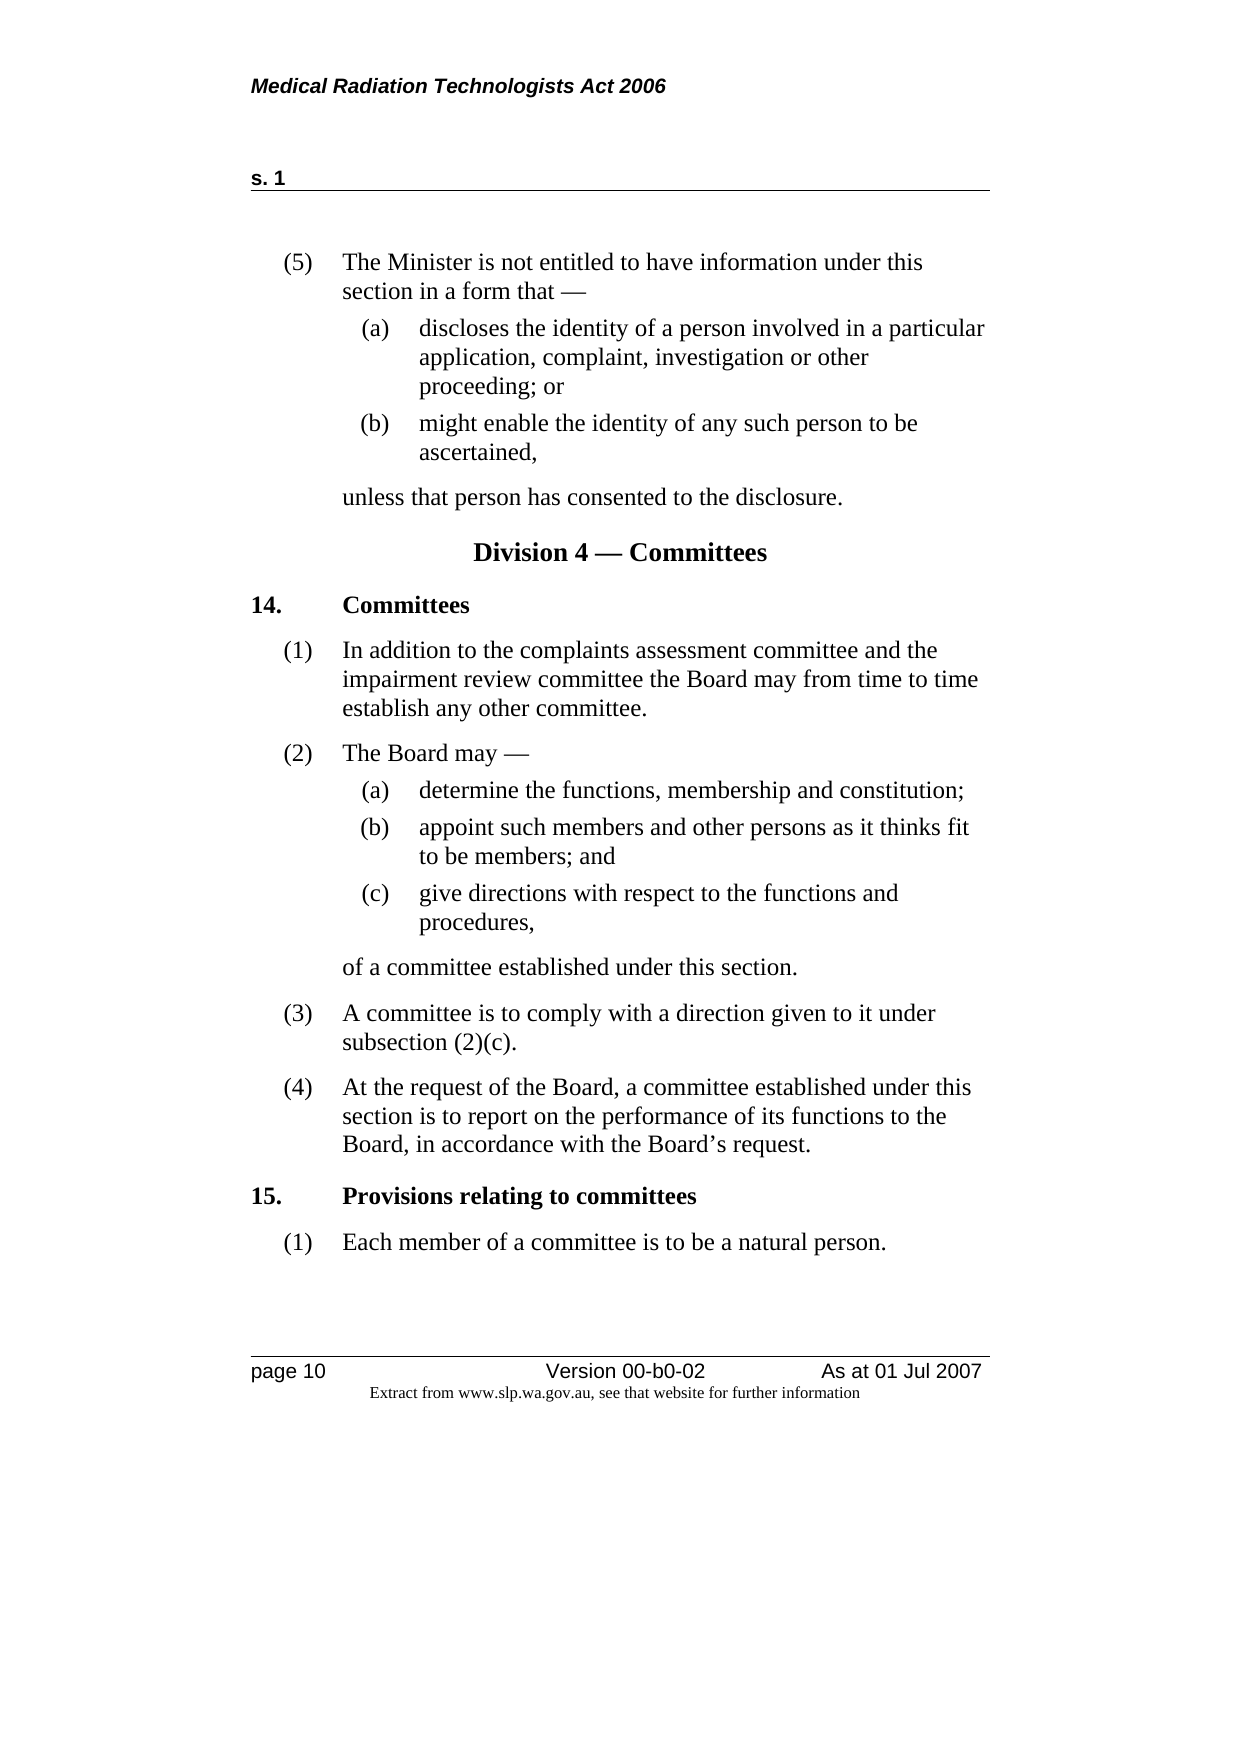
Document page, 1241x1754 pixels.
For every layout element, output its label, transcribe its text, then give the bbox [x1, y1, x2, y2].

text (1) In addition to the complaints assessment committee and the impairment review committee the Board may from time to time establish any other committee. [251, 635, 990, 722]
text (5) The Minister is not entitled to have information under this section in a form that — [251, 247, 990, 305]
text (1) Each member of a committee is to be a natural person. [251, 1227, 990, 1255]
text (2) The Board may — [251, 738, 990, 767]
text (a) determine the functions, membership and constitution; [251, 775, 990, 804]
text (b) might enable the identity of any such person to be ascertained, [251, 408, 990, 465]
subtitle 15. Provisions relating to committees [251, 1181, 990, 1210]
subtitle 14. Committees [251, 590, 990, 619]
text of a committee established under this section. [251, 952, 990, 981]
text (b) appoint such members and other persons as it thinks fit to be members; and [251, 812, 990, 870]
text unless that person has consented to the disclosure. [251, 482, 990, 511]
text (a) discloses the identity of a person involved in a particular application, complaint, investigation or other proceeding; or [251, 313, 990, 399]
text (c) give directions with respect to the functions and procedures, [251, 878, 990, 936]
subtitle Division 4 — Committees [251, 536, 990, 567]
text (3) A committee is to comply with a direction given to it under subsection (2)(c). [251, 998, 990, 1055]
text (4) At the request of the Board, a committee established under this section is to report on the performance of its functions to the Board, in accordance with the Board’s request. [251, 1072, 990, 1158]
